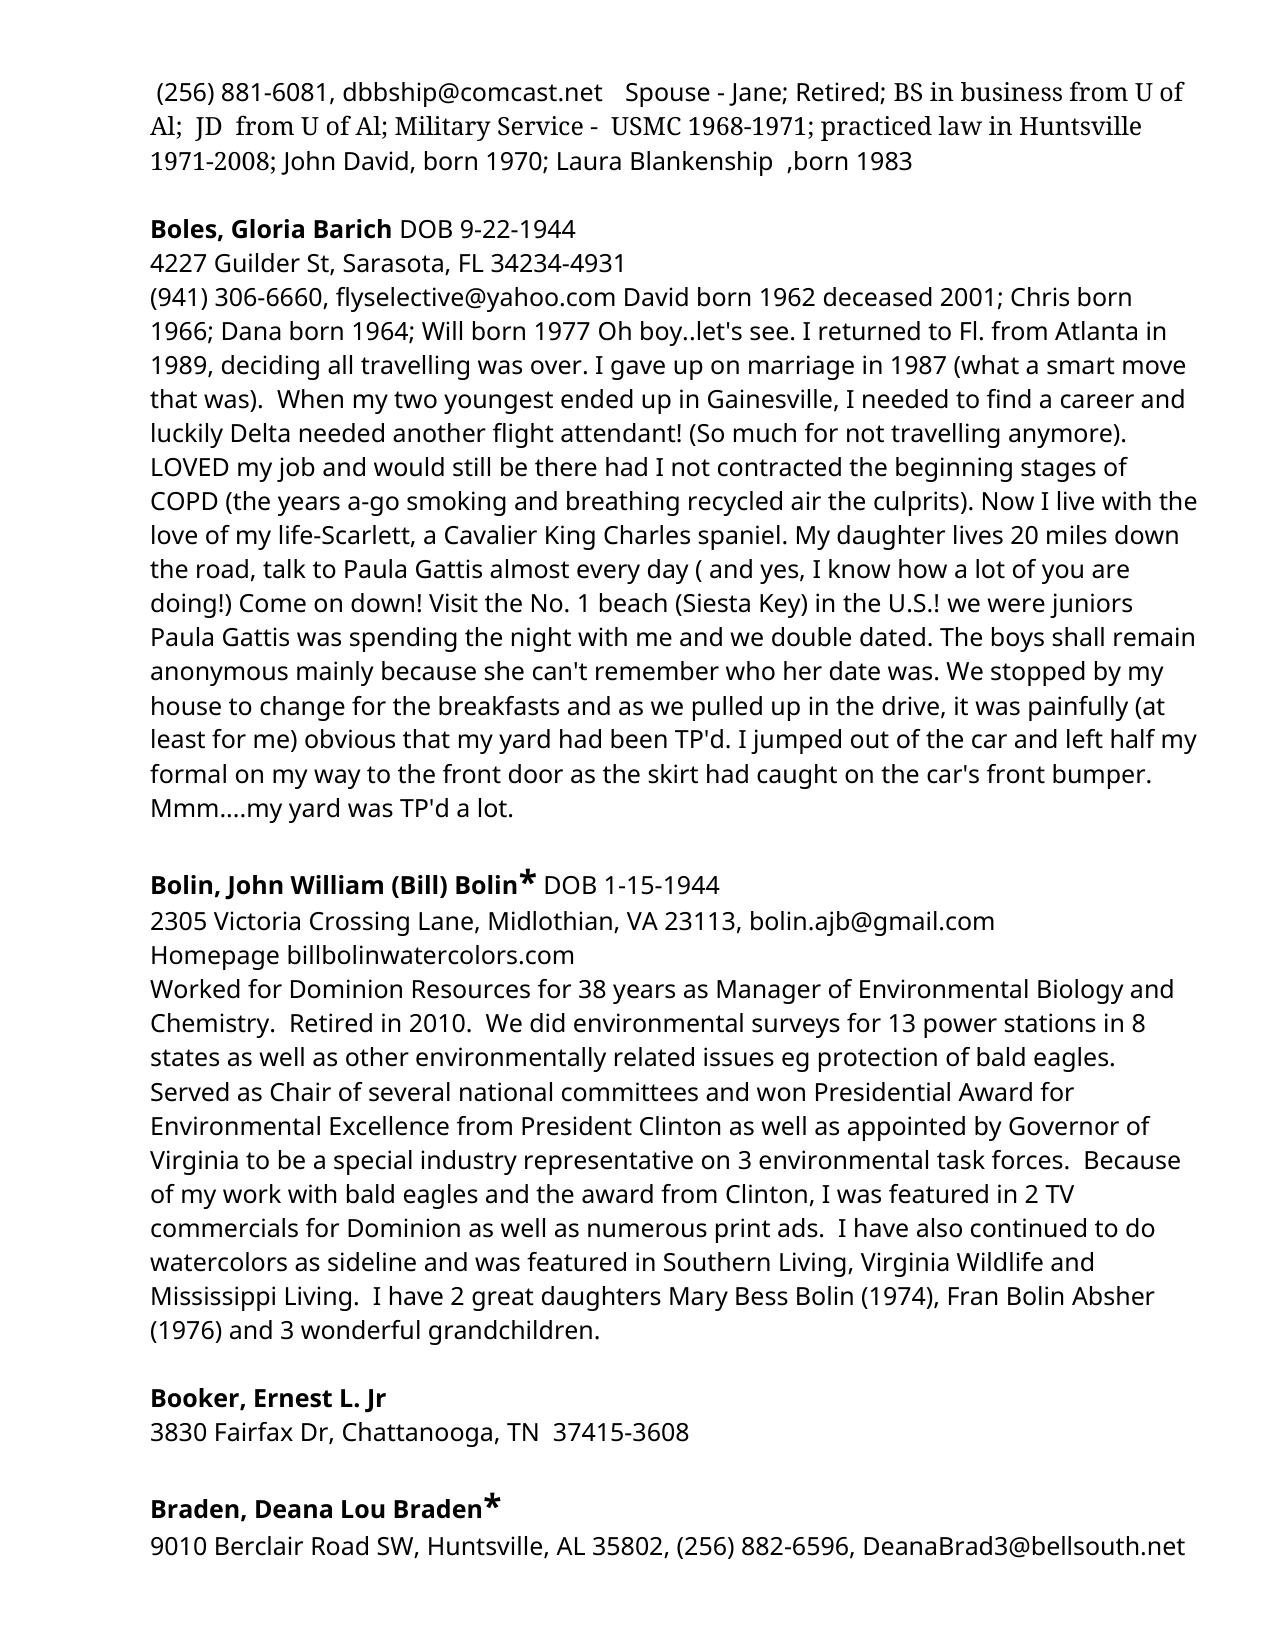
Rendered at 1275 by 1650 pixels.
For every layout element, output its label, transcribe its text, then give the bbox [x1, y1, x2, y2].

text Bolin, John William (Bill) Bolin* DOB 1-15-1944 [75, 858, 1200, 904]
text (256) 881-6081, dbbship@comcast.net Spouse - Jane; Retired; BS in business from U of Al; JD from U of Al; Military Service - USMC 1968-1971; practiced law in Huntsville 1971-2008; John David, born 1970; Laura Blankenship ,born 1983 [150, 75, 1200, 177]
text Boles, Gloria Barich DOB 9-22-1944 [75, 211, 1200, 245]
text Booker, Ernest L. Jr [150, 1381, 1200, 1415]
text Worked for Dominion Resources for 38 years as Manager of Environmental Biology and Chemistry. Retired in 2010. We did environmental surveys for 13 power stations in 8 states as well as other environmentally related issues eg protection of bald eagles. Served as Chair of several national committees and won Presidential Award for Environmental Excellence from President Clinton as well as appointed by Governor of Virginia to be a special industry representative on 3 environmental task forces. Because of my work with bald eagles and the award from , I was featured in 2 TV commercials for Dominion as well as numerous print ads. I have also continued to do watercolors as sideline and was featured in Southern Living, Virginia Wildlife and Mississippi Living. I have 2 great daughters Mary Bess Bolin (1974), Fran Bolin Absher (1976) and 3 wonderful grandchildren. [150, 972, 1200, 1347]
text Braden, Deana Lou Braden* [75, 1483, 1200, 1528]
text (941) 306-6660, flyselective@yahoo.com David born 1962 deceased 2001; Chris born 1966; Dana born 1964; Will born 1977 Oh boy..let's see. I returned to Fl. from in 1989, deciding all travelling was over. I gave up on marriage in 1987 (what a smart move that was). When my two youngest ended up in , I needed to find a career and luckily Delta needed another flight attendant! (So much for not travelling anymore). LOVED my job and would still be there had I not contracted the beginning stages of COPD (the years a-go smoking and breathing recycled air the culprits). Now I live with the love of my life-Scarlett, a Cavalier King Charles spaniel. My daughter lives 20 miles down the road, talk to Paula Gattis almost every day ( and yes, I know how a lot of you are doing!) Come on down! Visit the No. 1 beach (Siesta Key) in the ! we were juniors Paula Gattis was spending the night with me and we double dated. The boys shall remain anonymous mainly because she can't remember who her date was. We stopped by my house to change for the breakfasts and as we pulled up in the drive, it was painfully (at least for me) obvious that my yard had been TP'd. I jumped out of the car and left half my formal on my way to the front door as the skirt had caught on the car's front bumper. Mmm....my yard was TP'd a lot. [150, 279, 1200, 824]
text , bolin.ajb@gmail.com [150, 904, 1200, 938]
text Homepage billbolinwatercolors.com [150, 938, 1200, 972]
text , (256) 882-6596, DeanaBrad3@bellsouth.net [150, 1528, 1200, 1562]
